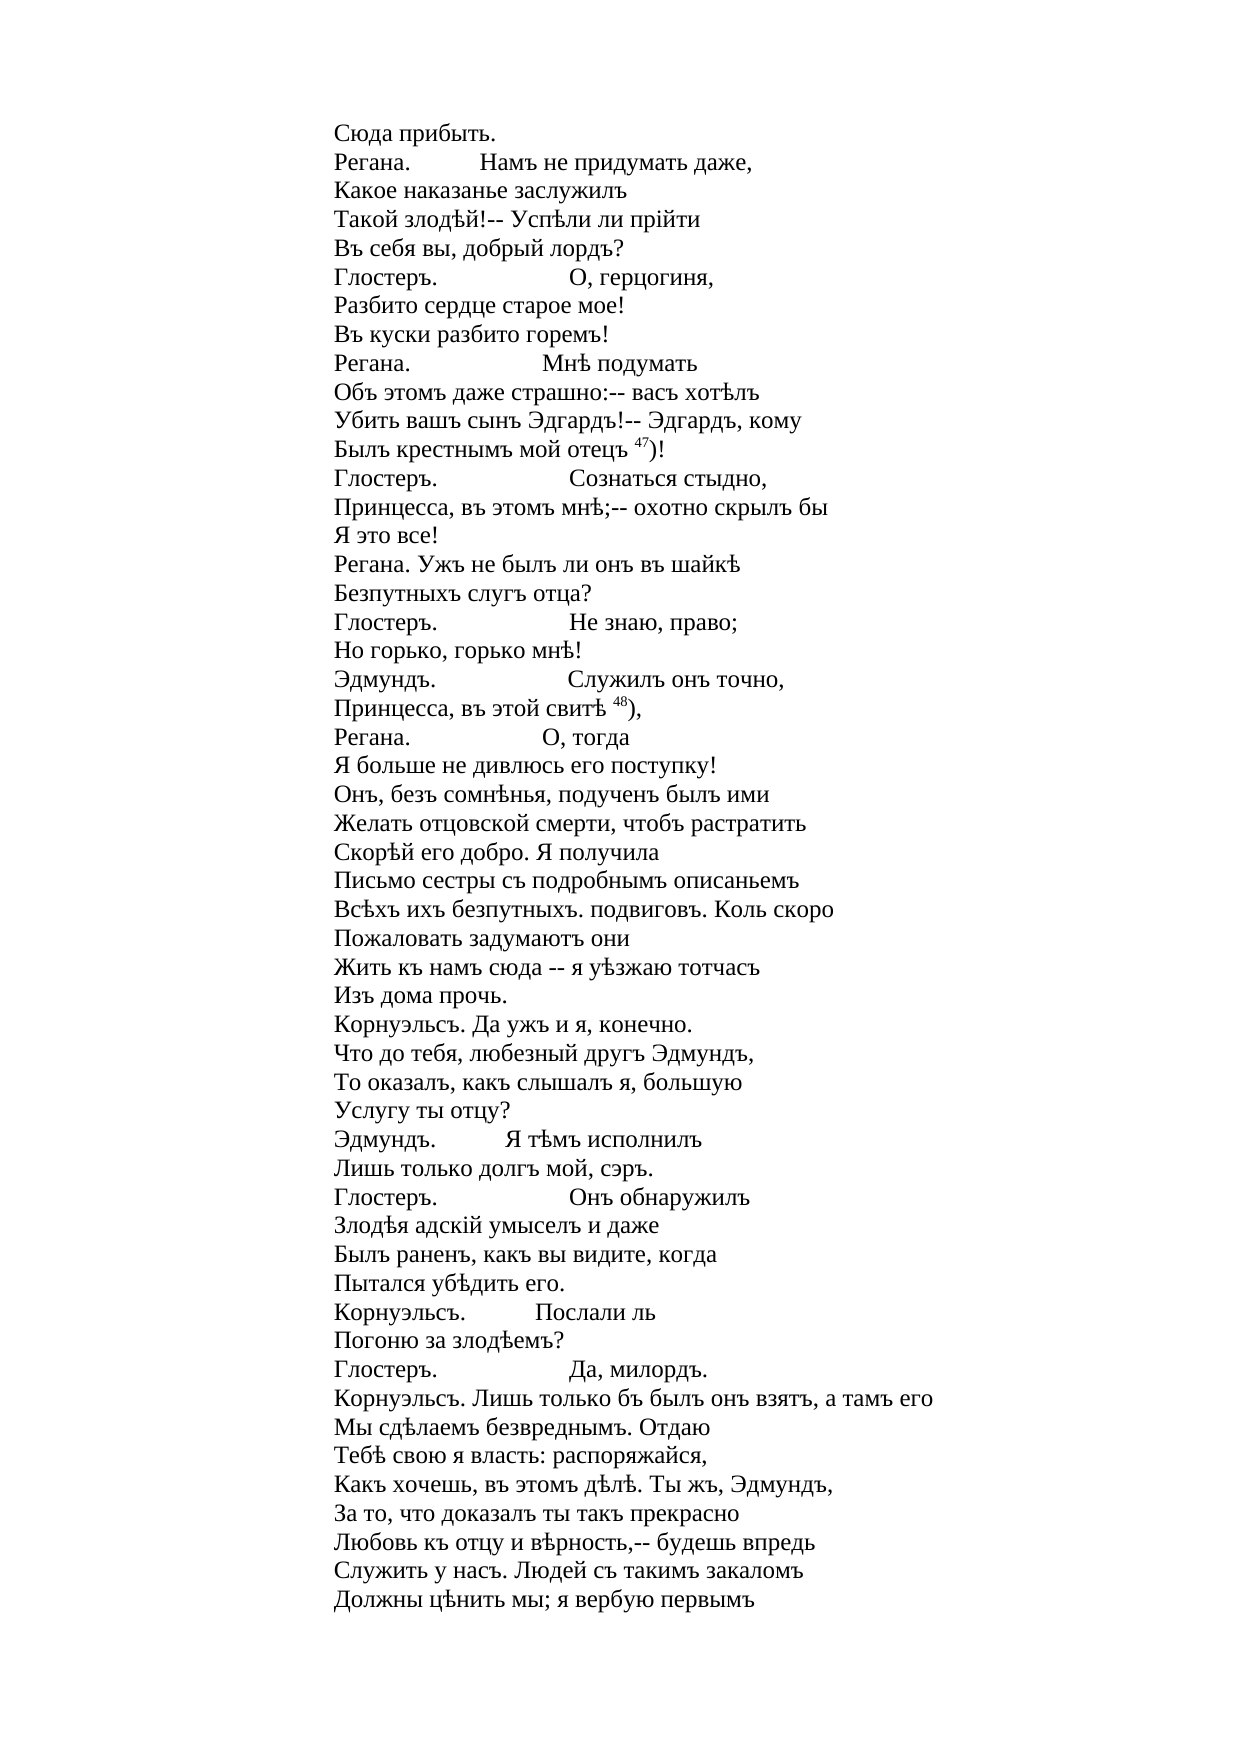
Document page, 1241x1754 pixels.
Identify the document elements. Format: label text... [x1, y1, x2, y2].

text Служить у насъ. Людей съ такимъ закаломъ [252, 1556, 1152, 1584]
text Но горько, горько мнѣ! [252, 636, 1152, 664]
text Злодѣя адскій умыселъ и даже [252, 1211, 1152, 1239]
text Принцесса, въ этомъ мнѣ;-- охотно скрылъ бы [252, 492, 1152, 521]
text Регана. О, тогда [252, 722, 1152, 751]
text Письмо сестры съ подробнымъ описаньемъ [252, 866, 1152, 894]
text Какъ хочешь, въ этомъ дѣлѣ. Ты жъ, Эдмундъ, [252, 1469, 1152, 1498]
text Принцесса, въ этой свитѣ 48), [252, 693, 1152, 722]
text Эдмундъ. Служилъ онъ точно, [252, 664, 1152, 693]
text Глостеръ. Да, милордъ. [252, 1354, 1152, 1383]
text Былъ крестнымъ мой отецъ 47)! [252, 434, 1152, 463]
text Былъ раненъ, какъ вы видите, когда [252, 1239, 1152, 1268]
text Мы сдѣлаемъ безвреднымъ. Отдаю [252, 1412, 1152, 1441]
text Скорѣй его добро. Я получила [252, 837, 1152, 866]
text Такой злодѣй!-- Успѣли ли прійти [252, 204, 1152, 233]
text Глостеръ. Сознаться стыдно, [252, 463, 1152, 492]
text Корнуэльсъ. Да ужъ и я, конечно. [252, 1009, 1152, 1038]
text Регана. Намъ не придумать даже, [252, 147, 1152, 176]
text Регана. Ужъ не былъ ли онъ въ шайкѣ [252, 549, 1152, 578]
text Глостеръ. Не знаю, право; [252, 607, 1152, 636]
text Сюда прибыть. [252, 118, 1152, 147]
text Я это все! [252, 521, 1152, 549]
text Глостеръ. О, герцогиня, [252, 262, 1152, 291]
text Всѣхъ ихъ безпутныхъ. подвиговъ. Коль скоро [252, 894, 1152, 923]
text То оказалъ, какъ слышалъ я, большую [252, 1067, 1152, 1096]
text Должны цѣнить мы; я вербую первымъ [252, 1584, 1152, 1613]
text Лишь только долгъ мой, сэръ. [252, 1153, 1152, 1182]
text Пожаловать задумаютъ они [252, 923, 1152, 952]
text Объ этомъ даже страшно:-- васъ хотѣлъ [252, 377, 1152, 406]
text Онъ, безъ сомнѣнья, подученъ былъ ими [252, 779, 1152, 808]
text Какое наказанье заслужилъ [252, 176, 1152, 204]
text Я больше не дивлюсь его поступку! [252, 751, 1152, 779]
text Что до тебя, любезный другъ Эдмундъ, [252, 1038, 1152, 1067]
text Тебѣ свою я власть: распоряжайся, [252, 1441, 1152, 1469]
text Жить къ намъ сюда -- я уѣзжаю тотчасъ [252, 952, 1152, 981]
text Убить вашъ сынъ Эдгардъ!-- Эдгардъ, кому [252, 406, 1152, 434]
text Регана. Мнѣ подумать [252, 348, 1152, 377]
text Пытался убѣдить его. [252, 1268, 1152, 1297]
text Желать отцовской смерти, чтобъ растратить [252, 808, 1152, 837]
text Разбито сердце старое мое! [252, 291, 1152, 319]
text Въ куски разбито горемъ! [252, 319, 1152, 348]
text Услугу ты отцу? [252, 1096, 1152, 1124]
text Корнуэльсъ. Послали ль [252, 1297, 1152, 1326]
text Глостеръ. Онъ обнаружилъ [252, 1182, 1152, 1211]
text Въ себя вы, добрый лордъ? [252, 233, 1152, 262]
text Безпутныхъ слугъ отца? [252, 578, 1152, 607]
text Любовь къ отцу и вѣрность,-- будешь впредь [252, 1527, 1152, 1556]
text Эдмундъ. Я тѣмъ исполнилъ [252, 1124, 1152, 1153]
text Корнуэльсъ. Лишь только бъ былъ онъ взятъ, а тамъ его [252, 1383, 1152, 1412]
text За то, что доказалъ ты такъ прекрасно [252, 1498, 1152, 1527]
text Погоню за злодѣемъ? [252, 1326, 1152, 1354]
text Изъ дома прочь. [252, 981, 1152, 1009]
